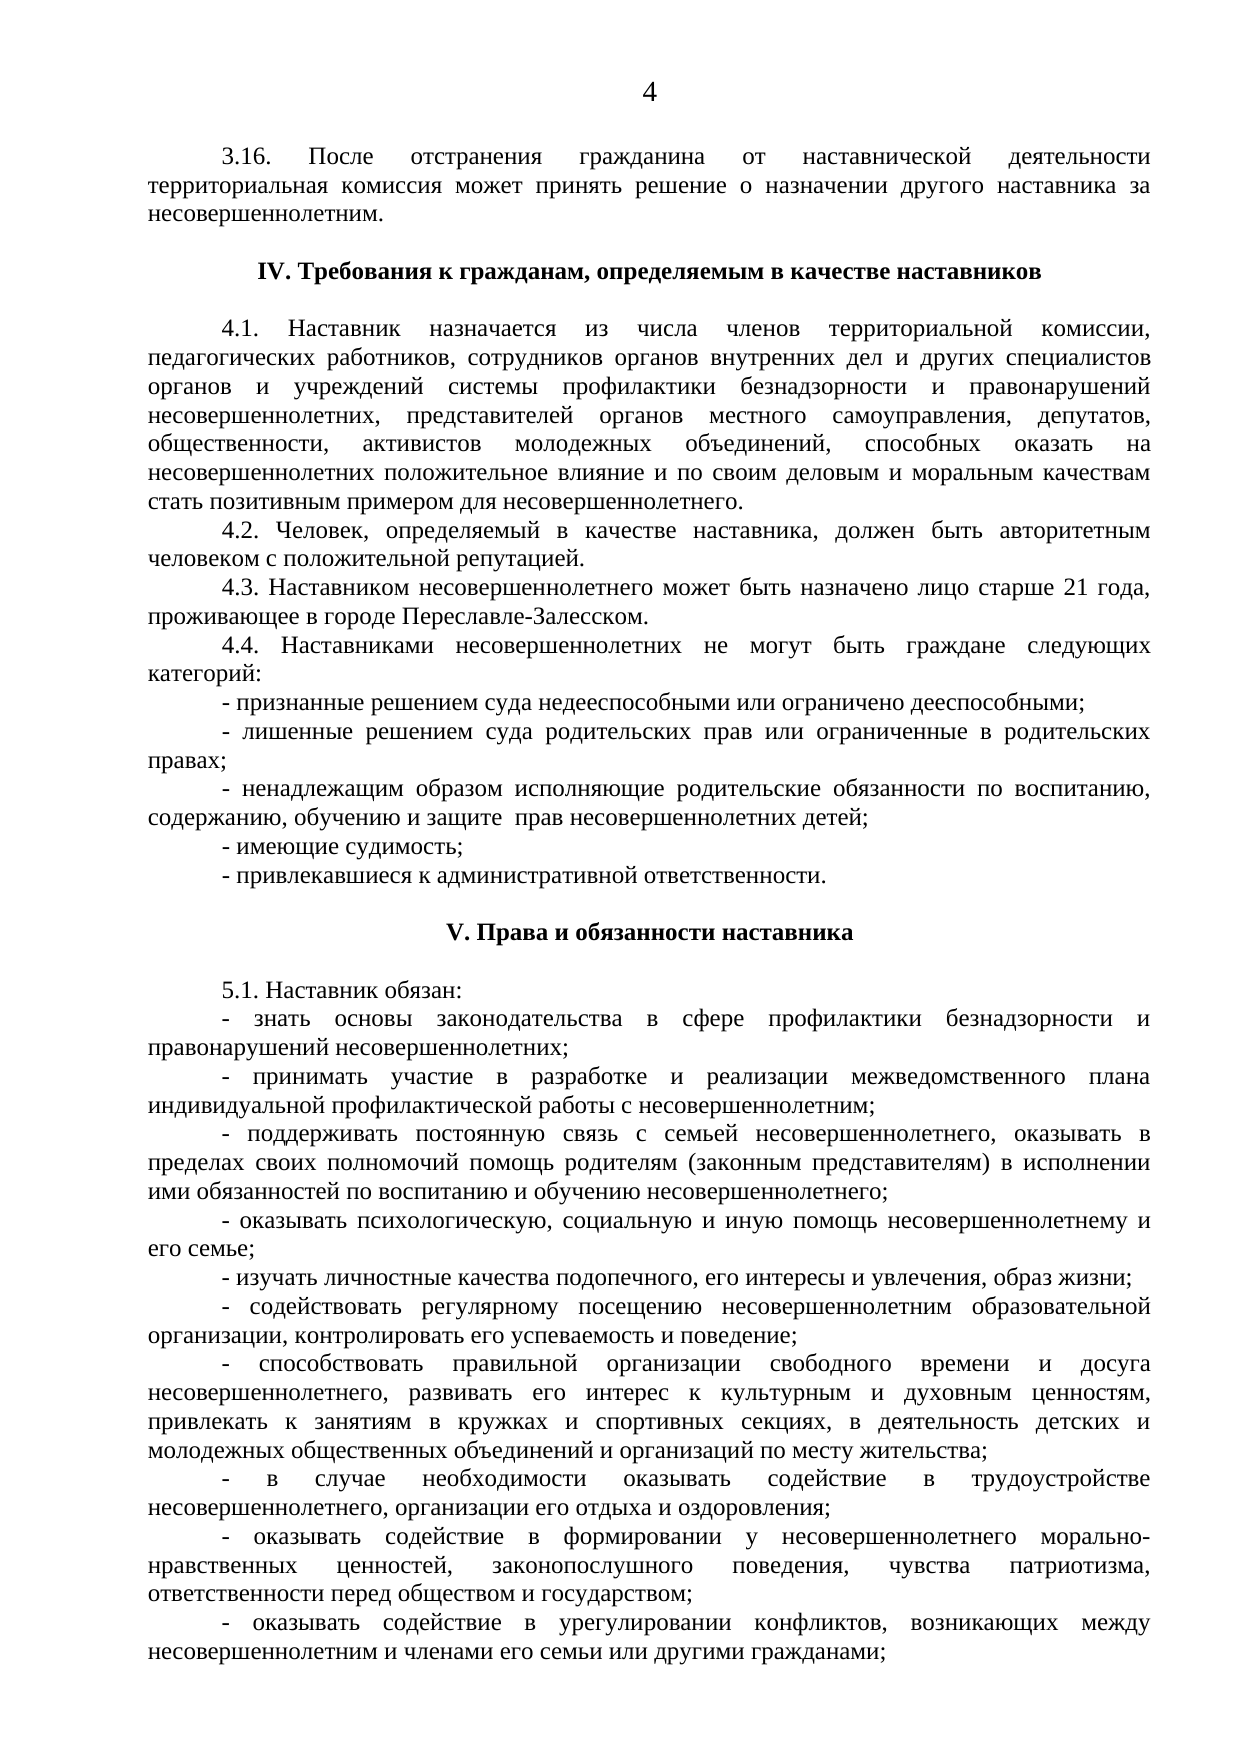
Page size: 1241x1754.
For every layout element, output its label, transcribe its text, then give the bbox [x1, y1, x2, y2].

text - знать основы законодательства в сфере профилактики безнадзорности и правонарушений несовершеннолетних; [148, 1003, 1152, 1061]
text 4.4. Наставниками несовершеннолетних не могут быть граждане следующих категорий: [148, 630, 1152, 687]
text - признанные решением суда недееспособными или ограничено дееспособными; [148, 687, 1152, 716]
text - содействовать регулярному посещению несовершеннолетним образовательной организации, контролировать его успеваемость и поведение; [148, 1291, 1152, 1348]
text IV. Требования к гражданам, определяемым в качестве наставников [148, 256, 1152, 285]
text - ненадлежащим образом исполняющие родительские обязанности по воспитанию, содержанию, обучению и защите прав несовершеннолетних детей; [148, 773, 1152, 831]
text - лишенные решением суда родительских прав или ограниченные в родительских правах; [148, 716, 1152, 773]
text - поддерживать постоянную связь с семьей несовершеннолетнего, оказывать в пределах своих полномочий помощь родителям (законным представителям) в исполнении ими обязанностей по воспитанию и обучению несовершеннолетнего; [148, 1118, 1152, 1205]
text - оказывать содействие в урегулировании конфликтов, возникающих между несовершеннолетним и членами его семьи или другими гражданами; [148, 1607, 1152, 1665]
text 4.2. Человек, определяемый в качестве наставника, должен быть авторитетным человеком с положительной репутацией. [148, 515, 1152, 572]
text - принимать участие в разработке и реализации межведомственного плана индивидуальной профилактической работы с несовершеннолетним; [148, 1061, 1152, 1118]
text - оказывать психологическую, социальную и иную помощь несовершеннолетнему и его семье; [148, 1205, 1152, 1262]
text - в случае необходимости оказывать содействие в трудоустройстве несовершеннолетнего, организации его отдыха и оздоровления; [148, 1463, 1152, 1521]
text - привлекавшиеся к административной ответственности. [148, 860, 1152, 888]
text 4.3. Наставником несовершеннолетнего может быть назначено лицо старше 21 года, проживающее в городе Переславле-Залесском. [148, 572, 1152, 630]
text 4.1. Наставник назначается из числа членов территориальной комиссии, педагогических работников, сотрудников органов внутренних дел и других специалистов органов и учреждений системы профилактики безнадзорности и правонарушений несовершеннолетних, представителей органов местного самоуправления, депутатов, общественности, активистов молодежных объединений, способных оказать на несовершеннолетних положительное влияние и по своим деловым и моральным качествам стать позитивным примером для несовершеннолетнего. [148, 313, 1152, 515]
text - изучать личностные качества подопечного, его интересы и увлечения, образ жизни; [148, 1262, 1152, 1291]
text - оказывать содействие в формировании у несовершеннолетнего морально-нравственных ценностей, законопослушного поведения, чувства патриотизма, ответственности перед обществом и государством; [148, 1521, 1152, 1607]
text V. Права и обязанности наставника [148, 917, 1152, 946]
text - способствовать правильной организации свободного времени и досуга несовершеннолетнего, развивать его интерес к культурным и духовным ценностям, привлекать к занятиям в кружках и спортивных секциях, в деятельность детских и молодежных общественных объединений и организаций по месту жительства; [148, 1348, 1152, 1463]
text 5.1. Наставник обязан: [148, 975, 1152, 1003]
text - имеющие судимость; [148, 831, 1152, 860]
text 3.16. После отстранения гражданина от наставнической деятельности территориальная комиссия может принять решение о назначении другого наставника за несовершеннолетним. [148, 141, 1152, 227]
